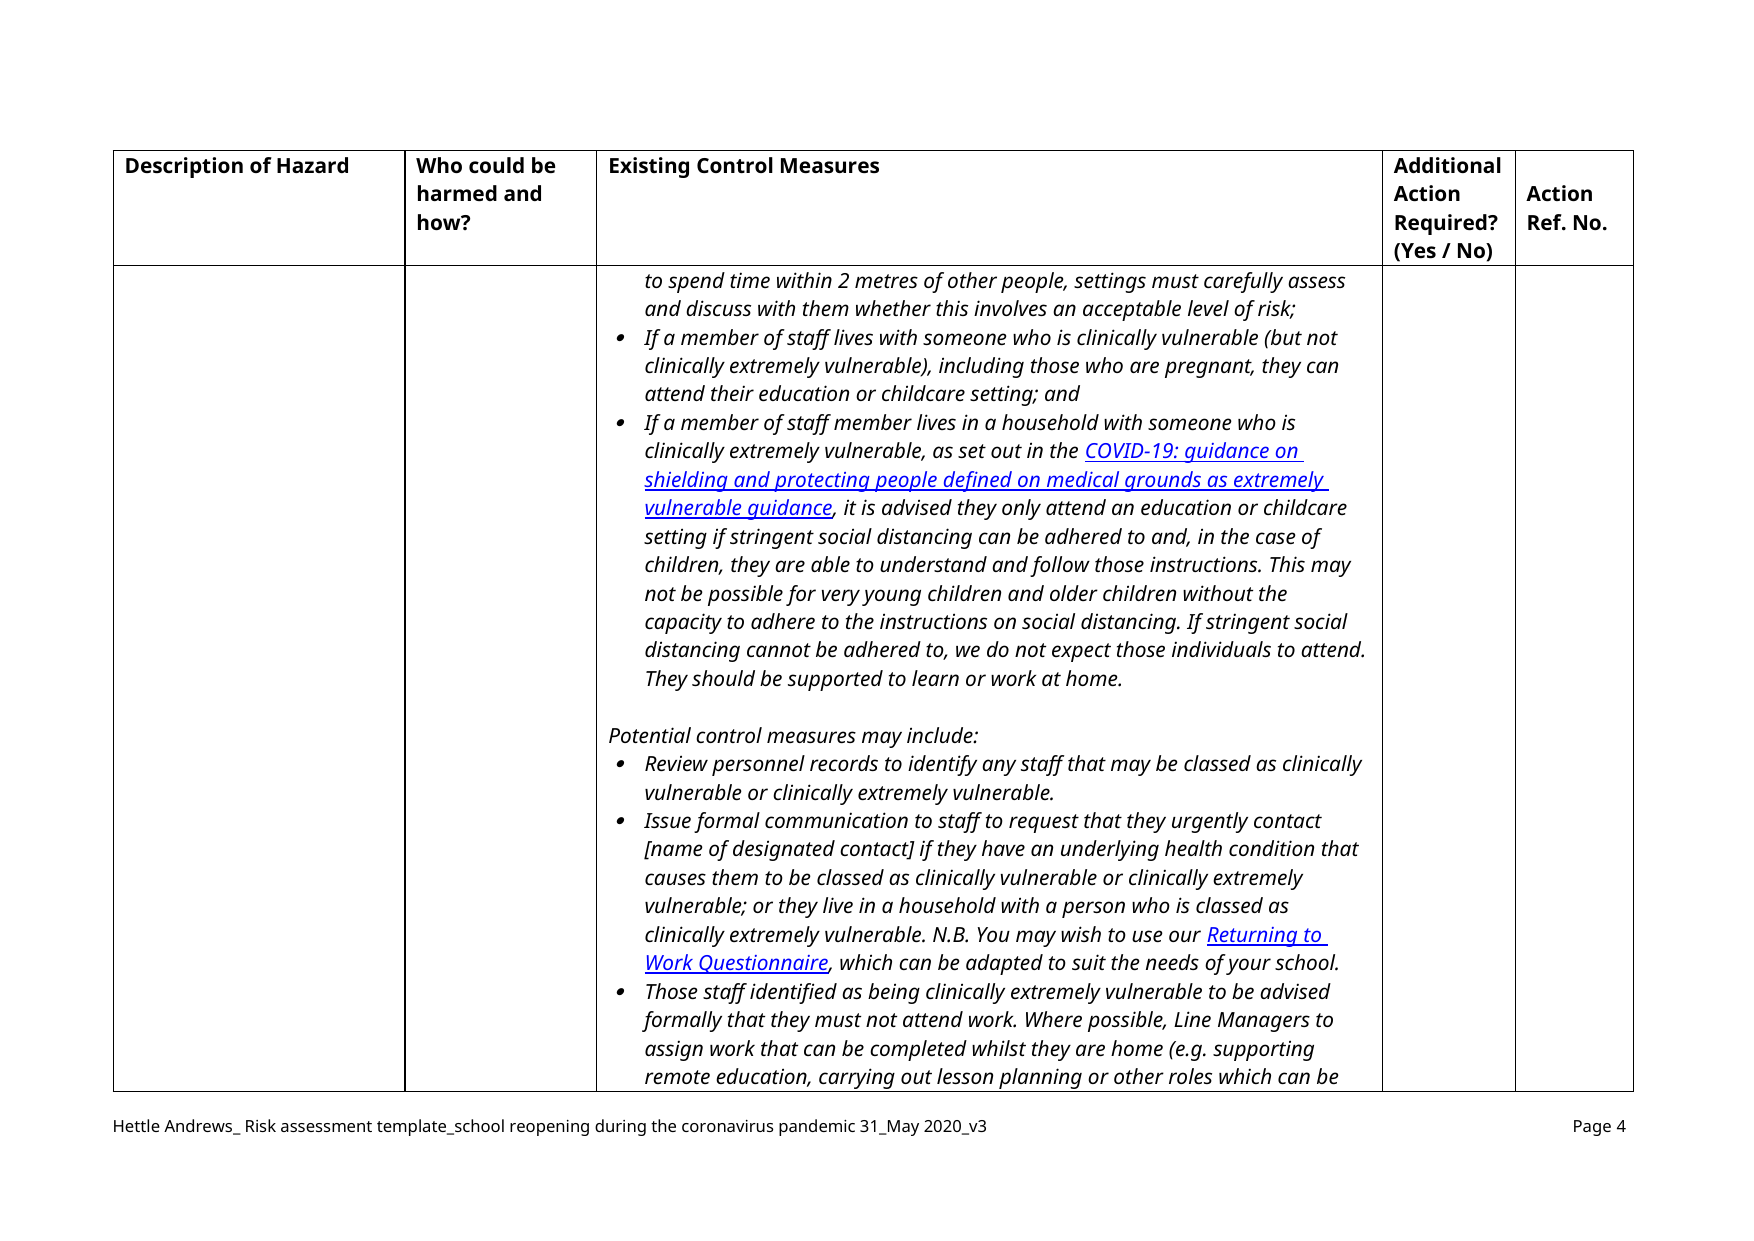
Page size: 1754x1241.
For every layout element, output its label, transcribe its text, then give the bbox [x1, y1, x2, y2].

table_header Existing Control Measures [597, 151, 1382, 265]
table_cell [1383, 266, 1515, 1091]
table_header Description of Hazard [114, 151, 404, 265]
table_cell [406, 266, 596, 1091]
table_cell [1516, 266, 1633, 1091]
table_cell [597, 266, 1382, 1091]
table_header Who could be harmed and how? [406, 151, 596, 265]
table_header Additional Action Required? (Yes / No) [1383, 151, 1515, 265]
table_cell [114, 266, 404, 1091]
table_header Action Ref. No. [1516, 151, 1633, 265]
